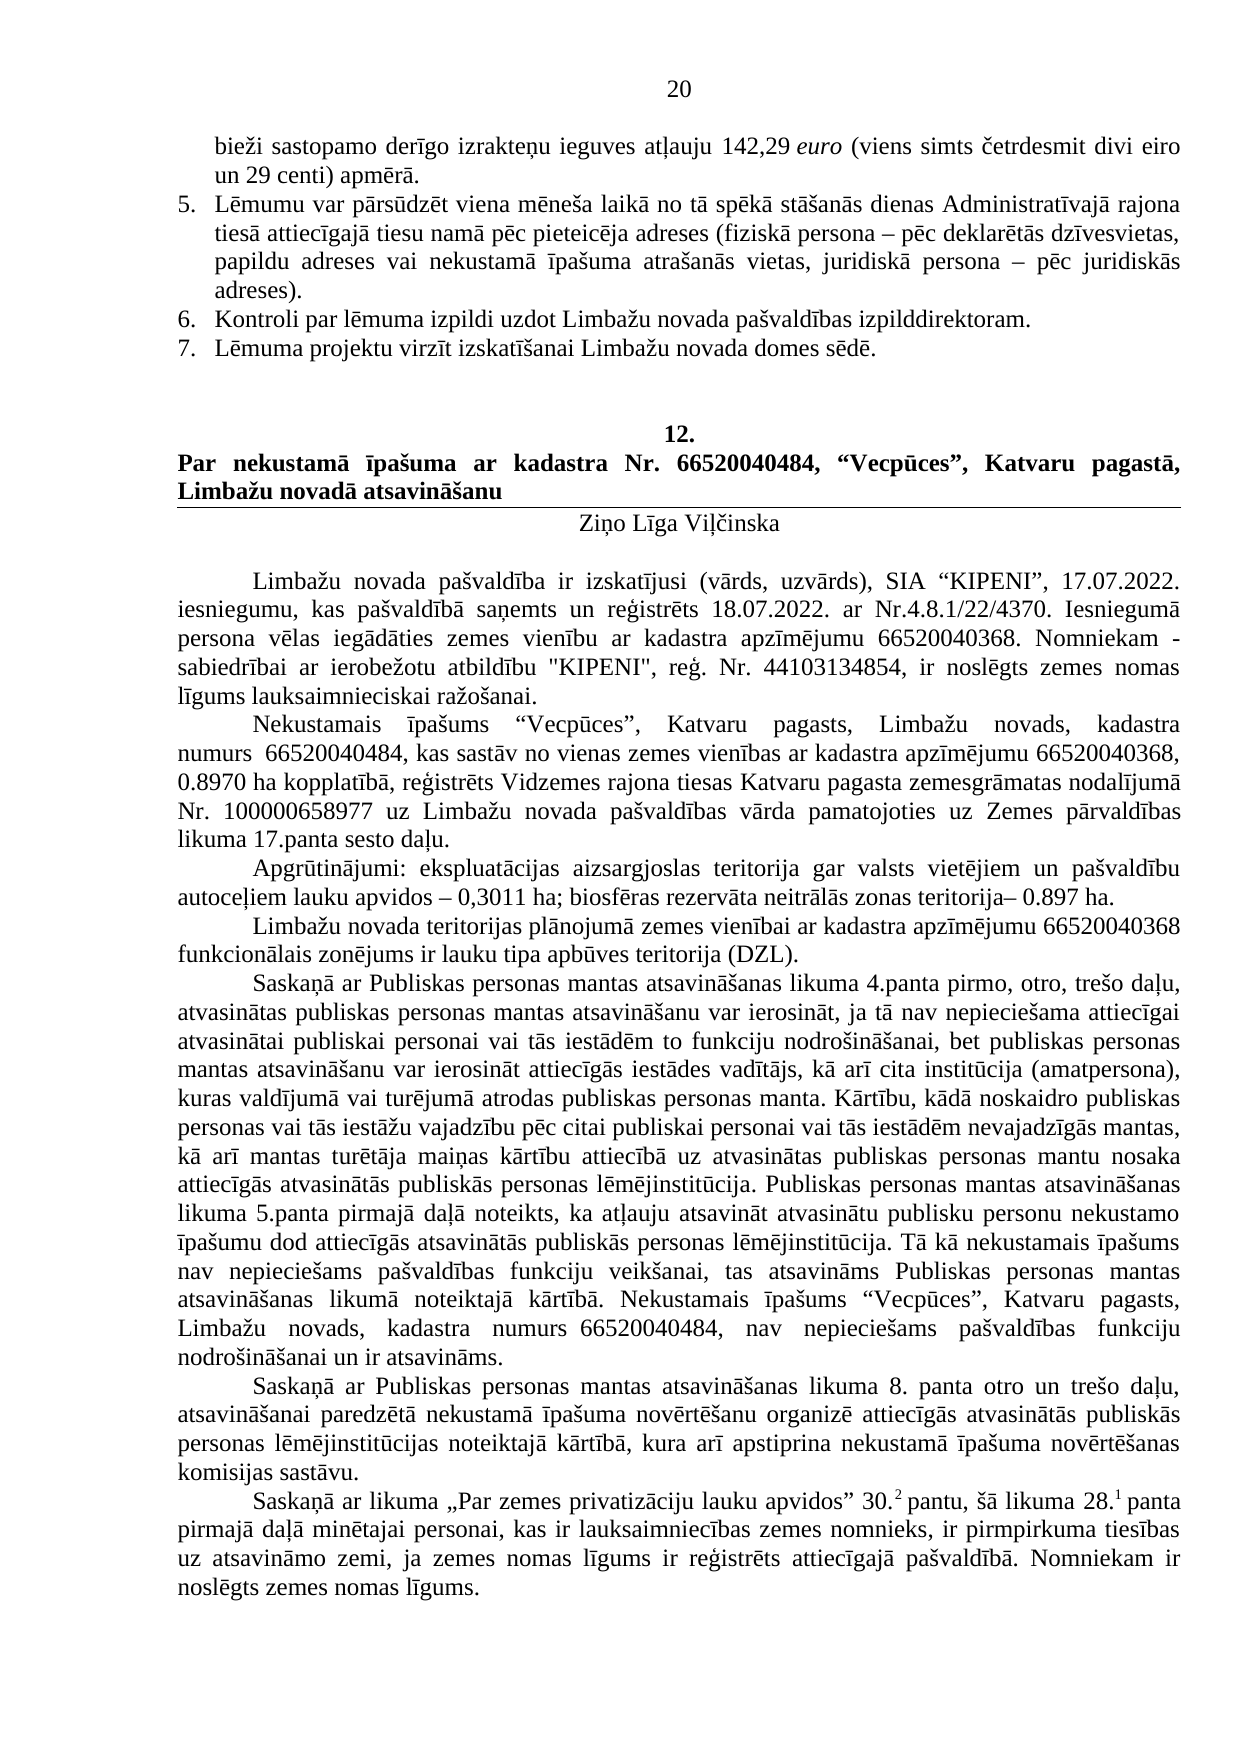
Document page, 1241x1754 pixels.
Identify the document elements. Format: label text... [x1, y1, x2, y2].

text Nekustamais īpašums “Vecpūces”, Katvaru pagasts, Limbažu novads, kadastra numurs 66520040484, kas sastāv no vienas zemes vienības ar kadastra apzīmējumu 66520040368, 0.8970 ha kopplatībā, reģistrēts Vidzemes rajona tiesas Katvaru pagasta zemesgrāmatas nodalījumā Nr. 100000658977 uz Limbažu novada pašvaldības vārda pamatojoties uz Zemes pārvaldības likuma 17.panta sesto daļu. [177, 709, 1181, 853]
text 12. [177, 419, 1181, 448]
text Saskaņā ar Publiskas personas mantas atsavināšanas likuma 4.panta pirmo, otro, trešo daļu, atvasinātas publiskas personas mantas atsavināšanu var ierosināt, ja tā nav nepieciešama attiecīgai atvasinātai publiskai personai vai tās iestādēm to funkciju nodrošināšanai, bet publiskas personas mantas atsavināšanu var ierosināt attiecīgās iestādes vadītājs, kā arī cita institūcija (amatpersona), kuras valdījumā vai turējumā atrodas publiskas personas manta. Kārtību, kādā noskaidro publiskas personas vai tās iestāžu vajadzību pēc citai publiskai personai vai tās iestādēm nevajadzīgās mantas, kā arī mantas turētāja maiņas kārtību attiecībā uz atvasinātas publiskas personas mantu nosaka attiecīgās atvasinātās publiskās personas lēmējinstitūcija. Publiskas personas mantas atsavināšanas likuma 5.panta pirmajā daļā noteikts, ka atļauju atsavināt atvasinātu publisku personu nekustamo īpašumu dod attiecīgās atsavinātās publiskās personas lēmējinstitūcija. Tā kā nekustamais īpašums nav nepieciešams pašvaldības funkciju veikšanai, tas atsavināms Publiskas personas mantas atsavināšanas likumā noteiktajā kārtībā. Nekustamais īpašums “Vecpūces”, Katvaru pagasts, Limbažu novads, kadastra numurs 66520040484, nav nepieciešams pašvaldības funkciju nodrošināšanai un ir atsavināms. [177, 968, 1181, 1371]
list Lēmumu var pārsūdzēt viena mēneša laikā no tā spēkā stāšanās dienas Administratīvajā rajona tiesā attiecīgajā tiesu namā pēc pieteicēja adreses (fiziskā persona – pēc deklarētās dzīvesvietas, papildu adreses vai nekustamā īpašuma atrašanās vietas, juridiskā persona – pēc juridiskās adreses). [177, 189, 1181, 304]
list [177, 131, 1181, 189]
text Ziņo Līga Viļčinska [177, 508, 1181, 537]
text Saskaņā ar likuma „Par zemes privatizāciju lauku apvidos” 30.2 pantu, šā likuma 28.1 panta pirmajā daļā minētajai personai, kas ir lauksaimniecības zemes nomnieks, ir pirmpirkuma tiesības uz atsavināmo zemi, ja zemes nomas līgums ir reģistrēts attiecīgajā pašvaldībā. Nomniekam ir noslēgts zemes nomas līgums. [177, 1486, 1181, 1601]
list Kontroli par lēmuma izpildi uzdot Limbažu novada pašvaldības izpilddirektoram. [177, 304, 1181, 333]
text Apgrūtinājumi: ekspluatācijas aizsargjoslas teritorija gar valsts vietējiem un pašvaldību autoceļiem lauku apvidos – 0,3011 ha; biosfēras rezervāta neitrālās zonas teritorija– 0.897 ha. [177, 853, 1181, 911]
text Par nekustamā īpašuma ar kadastra Nr. 66520040484, “Vecpūces”, Katvaru pagastā, Limbažu novadā atsavināšanu [177, 448, 1181, 507]
list Lēmuma projektu virzīt izskatīšanai Limbažu novada domes sēdē. [177, 333, 1181, 361]
text Saskaņā ar Publiskas personas mantas atsavināšanas likuma 8. panta otro un trešo daļu, atsavināšanai paredzētā nekustamā īpašuma novērtēšanu organizē attiecīgās atvasinātās publiskās personas lēmējinstitūcijas noteiktajā kārtībā, kura arī apstiprina nekustamā īpašuma novērtēšanas komisijas sastāvu. [177, 1371, 1181, 1486]
text Limbažu novada pašvaldība ir izskatījusi (vārds, uzvārds), SIA “KIPENI”, 17.07.2022. iesniegumu, kas pašvaldībā saņemts un reģistrēts 18.07.2022. ar Nr.4.8.1/22/4370. Iesniegumā persona vēlas iegādāties zemes vienību ar kadastra apzīmējumu 66520040368. Nomniekam - sabiedrībai ar ierobežotu atbildību "KIPENI", reģ. Nr. 44103134854, ir noslēgts zemes nomas līgums lauksaimnieciskai ražošanai. [177, 566, 1181, 709]
text Limbažu novada teritorijas plānojumā zemes vienībai ar kadastra apzīmējumu 66520040368 funkcionālais zonējums ir lauku tipa apbūves teritorija (DZL). [177, 911, 1181, 968]
